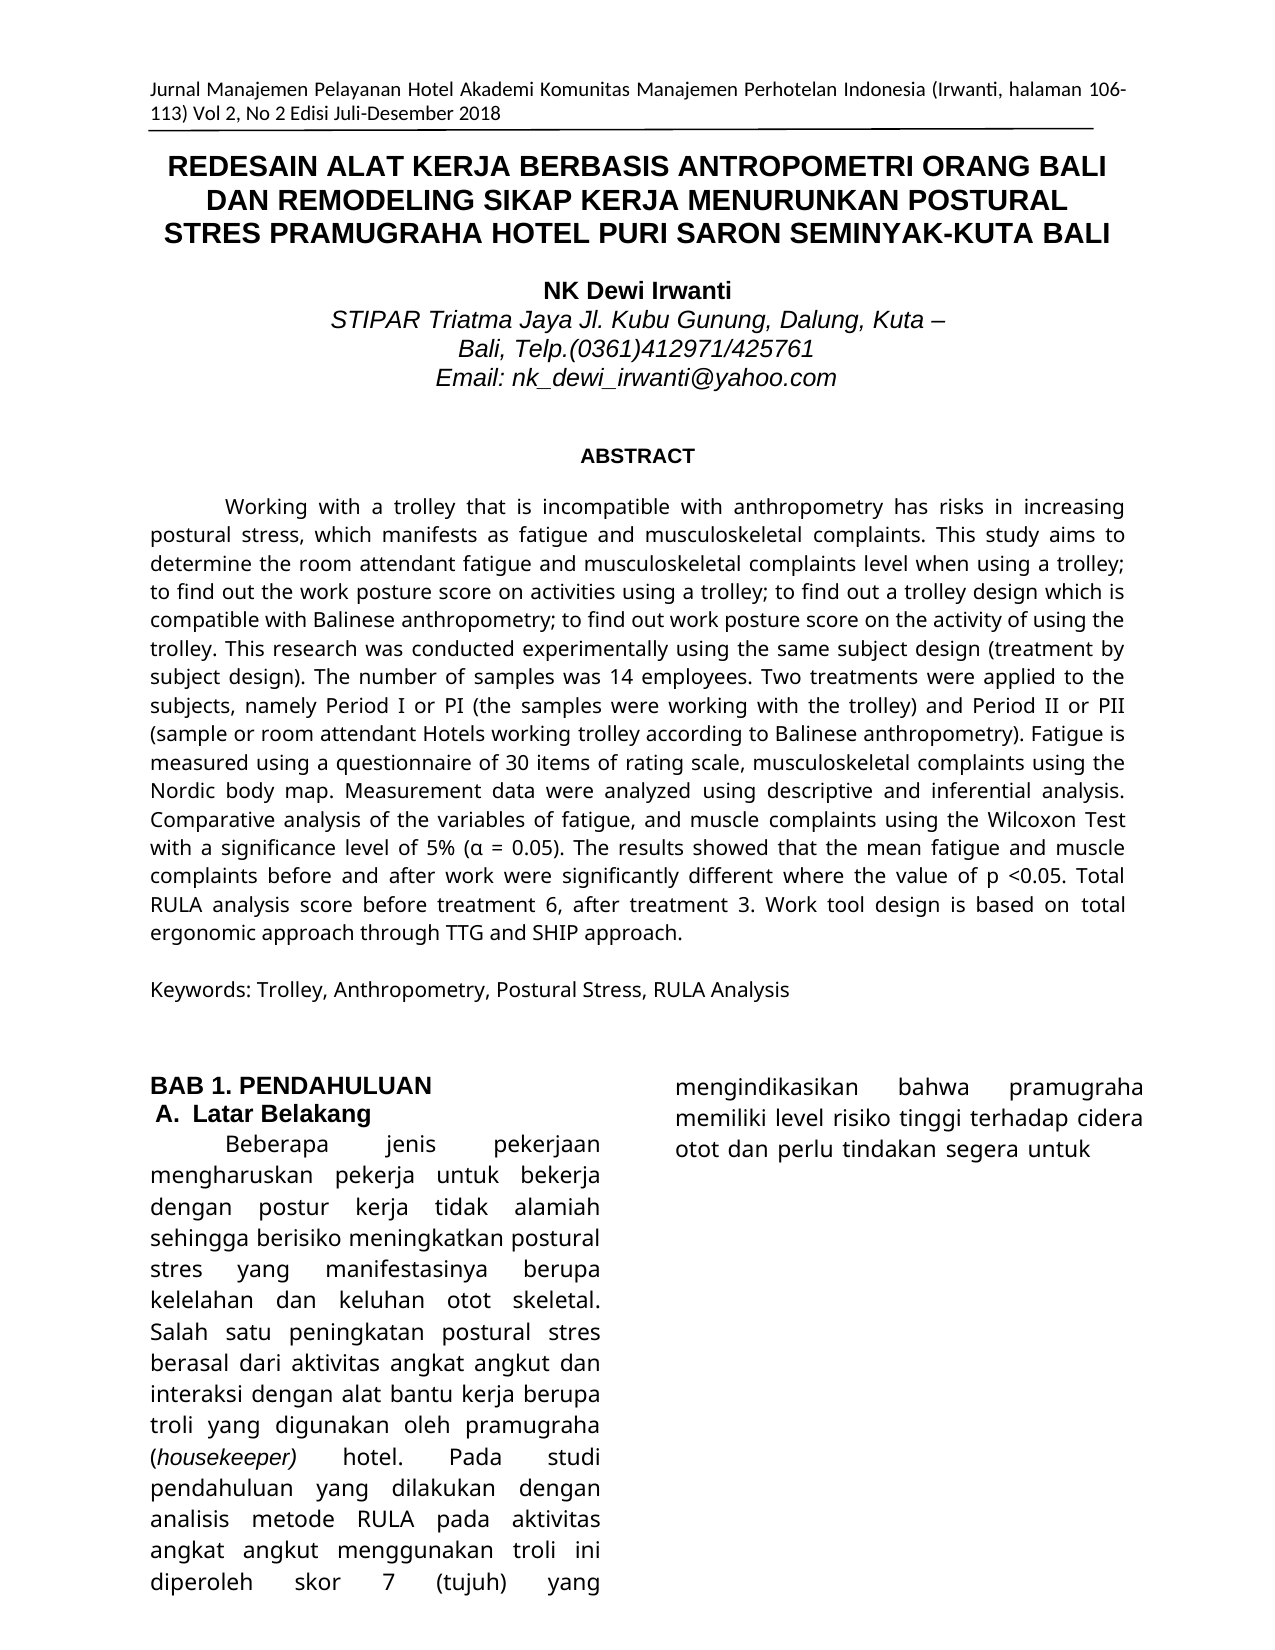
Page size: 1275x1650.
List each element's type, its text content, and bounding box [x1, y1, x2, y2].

text STIPAR Triatma Jaya Jl. Kubu Gunung, Dalung, Kuta – Bali, Telp.(0361)412971/425761 [303, 305, 972, 363]
text Email: nk_dewi_irwanti@yahoo.com [171, 363, 1104, 391]
text ABSTRACT [171, 444, 1104, 468]
title REDESAIN ALAT KERJA BERBASIS ANTROPOMETRI ORANG BALI DAN REMODELING SIKAP KERJA MENURUNKAN POSTURAL STRES PRAMUGRAHA HOTEL PURI SARON SEMINYAK-KUTA BALI [153, 149, 1121, 250]
text Working with a trolley that is incompatible with anthropometry has risks in increasing postural stress, which manifests as fatigue and musculoskeletal complaints. This study aims to determine the room attendant fatigue and musculoskeletal complaints level when using a trolley; to find out the work posture score on activities using a trolley; to find out a trolley design which is compatible with Balinese anthropometry; to find out work posture score on the activity of using the trolley. This research was conducted experimentally using the same subject design (treatment by subject design). The number of samples was 14 employees. Two treatments were applied to the subjects, namely Period I or PI (the samples were working with the trolley) and Period II or PII (sample or room attendant Hotels working trolley according to Balinese anthropometry). Fatigue is measured using a questionnaire of 30 items of rating scale, musculoskeletal complaints using the Nordic body map. Measurement data were analyzed using descriptive and inferential analysis. Comparative analysis of the variables of fatigue, and muscle complaints using the Wilcoxon Test with a significance level of 5% (α = 0.05). The results showed that the mean fatigue and muscle complaints before and after work were significantly different where the value of p <0.05. Total RULA analysis score before treatment 6, after treatment 3. Work tool design is based on total ergonomic approach through TTG and SHIP approach. [150, 492, 1126, 947]
text A. Latar Belakang [155, 1099, 604, 1128]
text Keywords: Trolley, Anthropometry, Postural Stress, RULA Analysis [150, 975, 1148, 1004]
text Beberapa jenis pekerjaan mengharuskan pekerja untuk bekerja dengan postur kerja tidak alamiah sehingga berisiko meningkatkan postural stres yang manifestasinya berupa kelelahan dan keluhan otot skeletal. Salah satu peningkatan postural stres berasal dari aktivitas angkat angkut dan interaksi dengan alat bantu kerja berupa troli yang digunakan oleh pramugraha (housekeeper) hotel. Pada studi pendahuluan yang dilakukan dengan analisis metode RULA pada aktivitas angkat angkut menggunakan troli ini diperoleh skor 7 (tujuh) yang mengindikasikan bahwa pramugraha memiliki level risiko tinggi terhadap cidera otot dan perlu tindakan segera untuk [150, 1128, 601, 1597]
text Beberapa jenis pekerjaan mengharuskan pekerja untuk bekerja dengan postur kerja tidak alamiah sehingga berisiko meningkatkan postural stres yang manifestasinya berupa kelelahan dan keluhan otot skeletal. Salah satu peningkatan postural stres berasal dari aktivitas angkat angkut dan interaksi dengan alat bantu kerja berupa troli yang digunakan oleh pramugraha (housekeeper) hotel. Pada studi pendahuluan yang dilakukan dengan analisis metode RULA pada aktivitas angkat angkut menggunakan troli ini diperoleh skor 7 (tujuh) yang mengindikasikan bahwa pramugraha memiliki level risiko tinggi terhadap cidera otot dan perlu tindakan segera untuk [675, 1071, 1144, 1164]
subtitle BAB 1. PENDAHULUAN [150, 1071, 604, 1099]
subtitle NK Dewi Irwanti [171, 276, 1104, 305]
